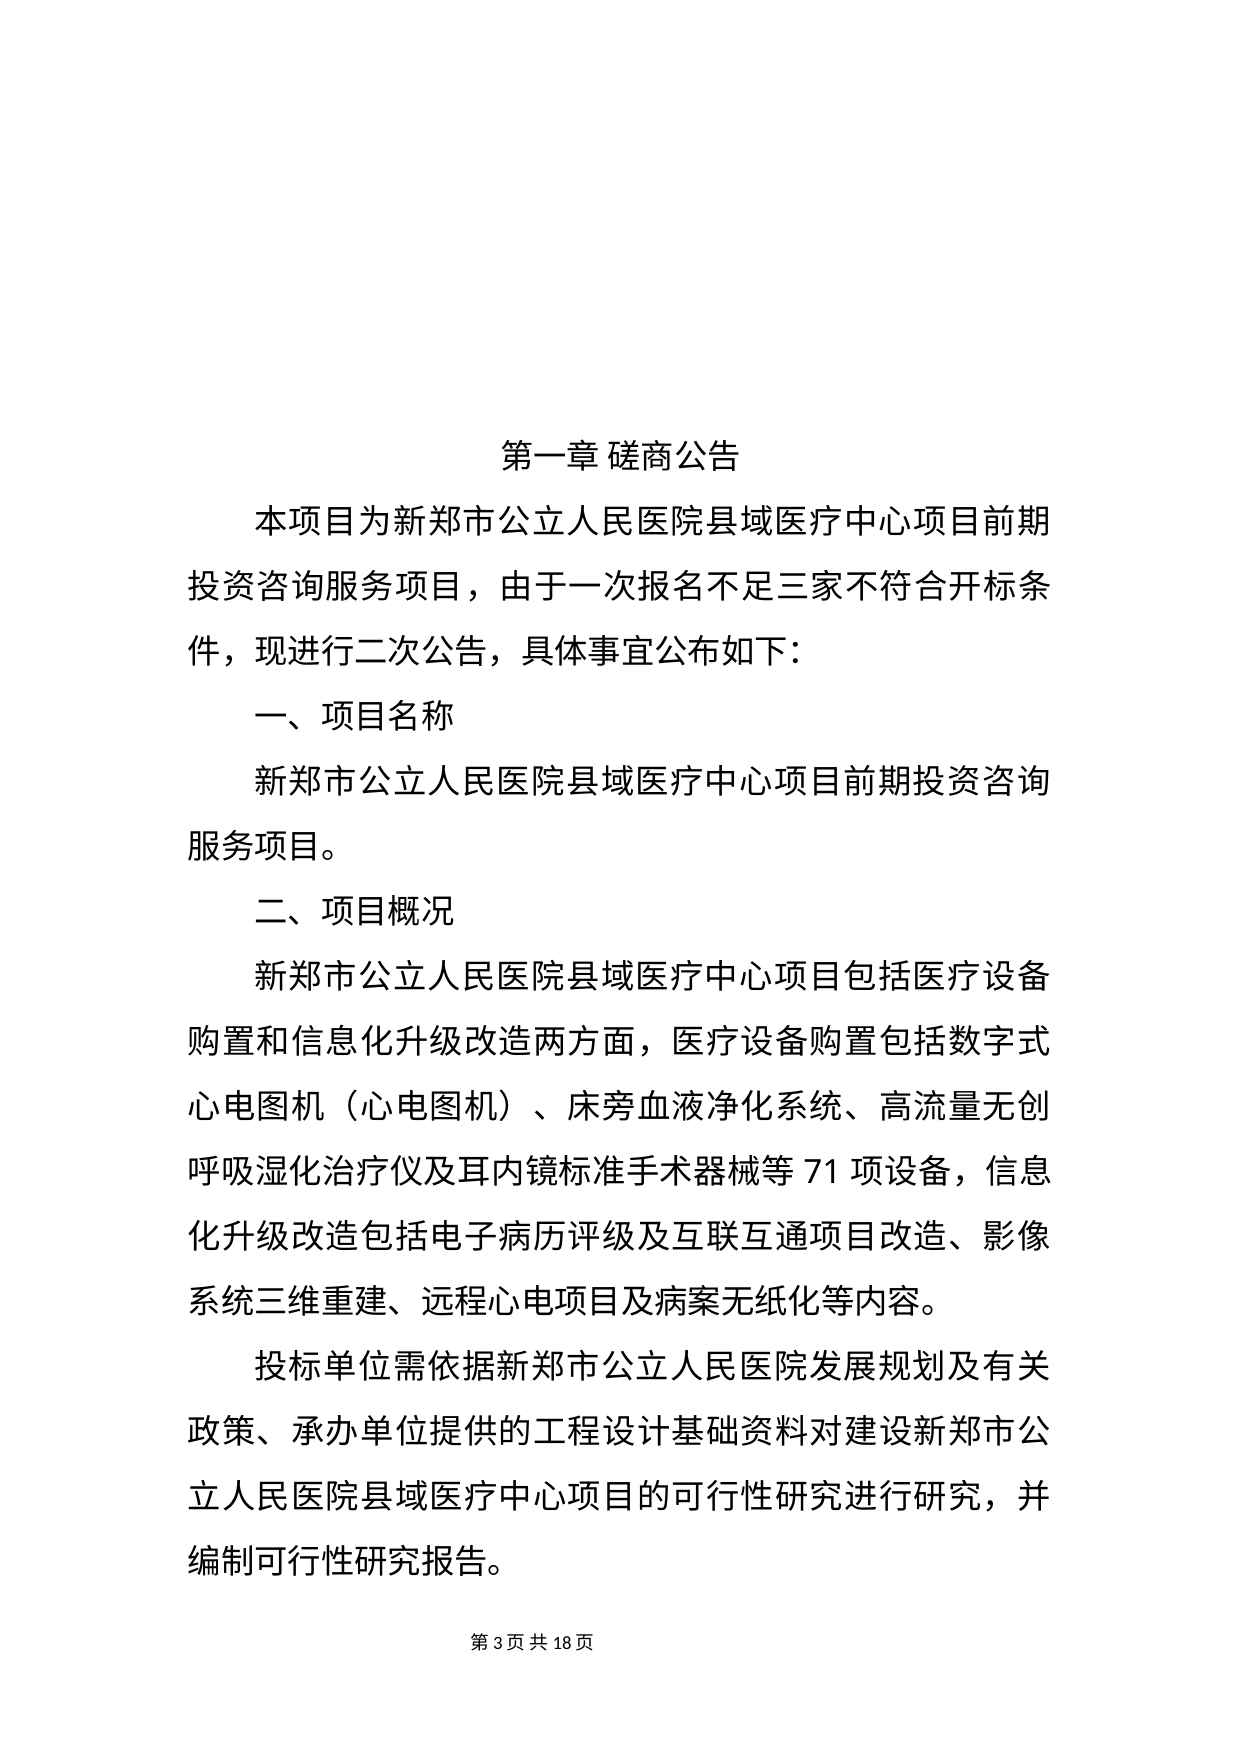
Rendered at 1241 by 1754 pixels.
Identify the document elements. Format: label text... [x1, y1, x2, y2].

list 项目概况 [187, 877, 1053, 942]
text 本项目为新郑市公立人民医院县域医疗中心项目前期投资咨询服务项目，由于一次报名不足三家不符合开标条件，现进行二次公告，具体事宜公布如下： [187, 487, 1053, 682]
list 磋商公告 [187, 422, 1053, 487]
text 新郑市公立人民医院县域医疗中心项目前期投资咨询服务项目。 [187, 747, 1053, 877]
text 新郑市公立人民医院县域医疗中心项目包括医疗设备购置和信息化升级改造两方面，医疗设备购置包括数字式心电图机（心电图机）、床旁血液净化系统、高流量无创呼吸湿化治疗仪及耳内镜标准手术器械等 71 项设备，信息化升级改造包括电子病历评级及互联互通项目改造、影像系统三维重建、远程心电项目及病案无纸化等内容。 [187, 942, 1053, 1332]
text 一、项目名称 [187, 682, 1053, 747]
text 投标单位需依据新郑市公立人民医院发展规划及有关政策、承办单位提供的工程设计基础资料对建设新郑市公立人民医院县域医疗中心项目的可行性研究进行研究，并编制可行性研究报告。 [187, 1332, 1053, 1592]
